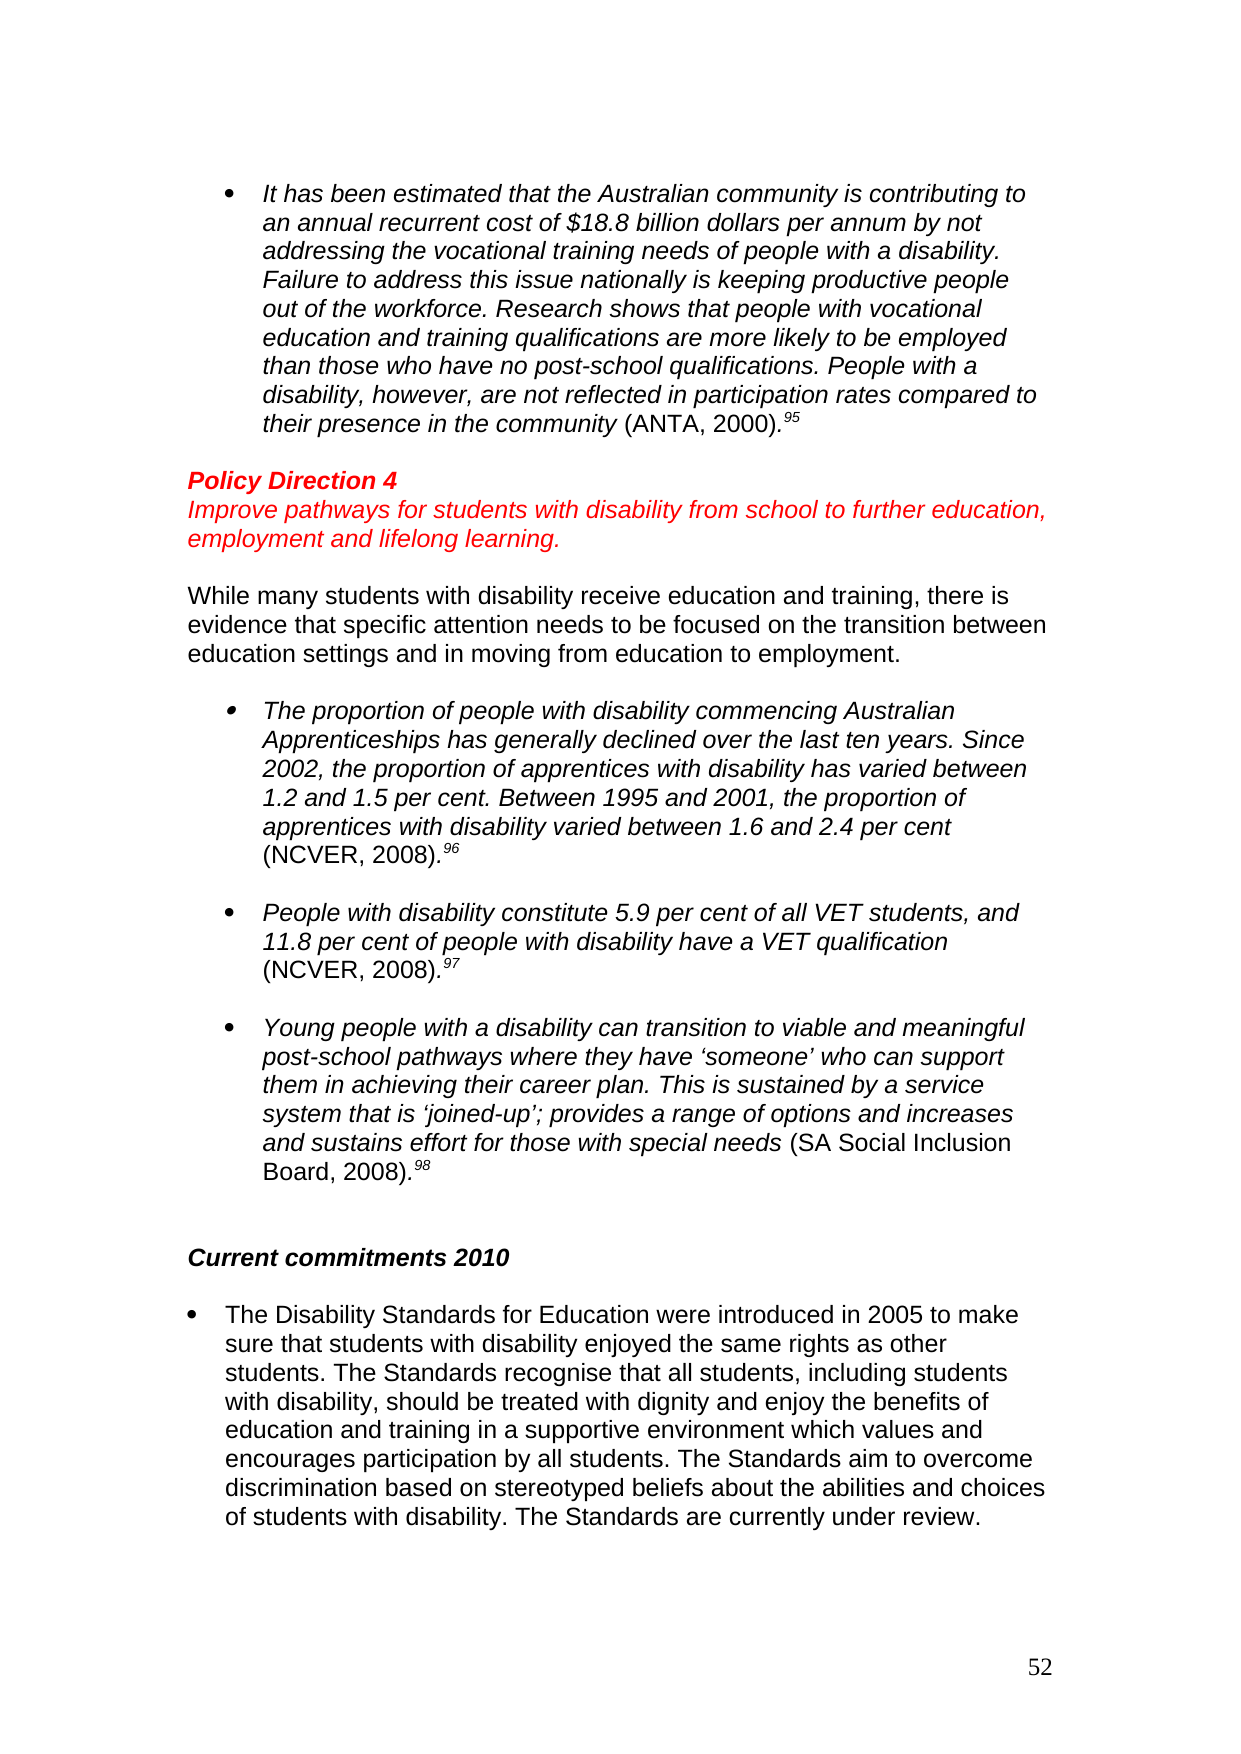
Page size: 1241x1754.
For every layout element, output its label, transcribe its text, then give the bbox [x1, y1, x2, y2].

list The proportion of people with disability commencing Australian Apprenticeships has generally declined over the last ten years. Since 2002, the proportion of apprentices with disability has varied between 1.2 and 1.5 per cent. Between 1995 and 2001, the proportion of apprentices with disability varied between 1.6 and 2.4 per cent (NCVER, 2008). [225, 696, 1053, 869]
list Young people with a disability can transition to viable and meaningful post-school pathways where they have ‘someone’ who can support them in achieving their career plan. This is sustained by a service system that is ‘joined-up’; provides a range of options and increases and sustains effort for those with special needs (SA Social Inclusion Board, 2008). [225, 1013, 1053, 1185]
list People with disability constitute 5.9 per cent of all VET students, and 11.8 per cent of people with disability have a VET qualification (NCVER, 2008). [225, 898, 1053, 984]
text Improve pathways for students with disability from school to further education, employment and lifelong learning. [187, 495, 1053, 553]
list It has been estimated that the Australian community is contributing to an annual recurrent cost of $18.8 billion dollars per annum by not addressing the vocational training needs of people with a disability. Failure to address this issue nationally is keeping productive people out of the workforce. Research shows that people with vocational education and training qualifications are more likely to be employed than those who have no post-school qualifications. People with a disability, however, are not reflected in participation rates compared to their presence in the community (ANTA, 2000). [225, 179, 1053, 438]
list The Disability Standards for Education were introduced in 2005 to make sure that students with disability enjoyed the same rights as other students. The Standards recognise that all students, including students with disability, should be treated with dignity and enjoy the benefits of education and training in a supportive environment which values and encourages participation by all students. The Standards aim to overcome discrimination based on stereotyped beliefs about the abilities and choices of students with disability. The Standards are currently under review. [187, 1300, 1053, 1531]
text Policy Direction 4 [187, 466, 1053, 495]
text Current commitments 2010 [187, 1243, 1053, 1272]
text While many students with disability receive education and training, there is evidence that specific attention needs to be focused on the transition between education settings and in moving from education to employment. [187, 581, 1053, 668]
